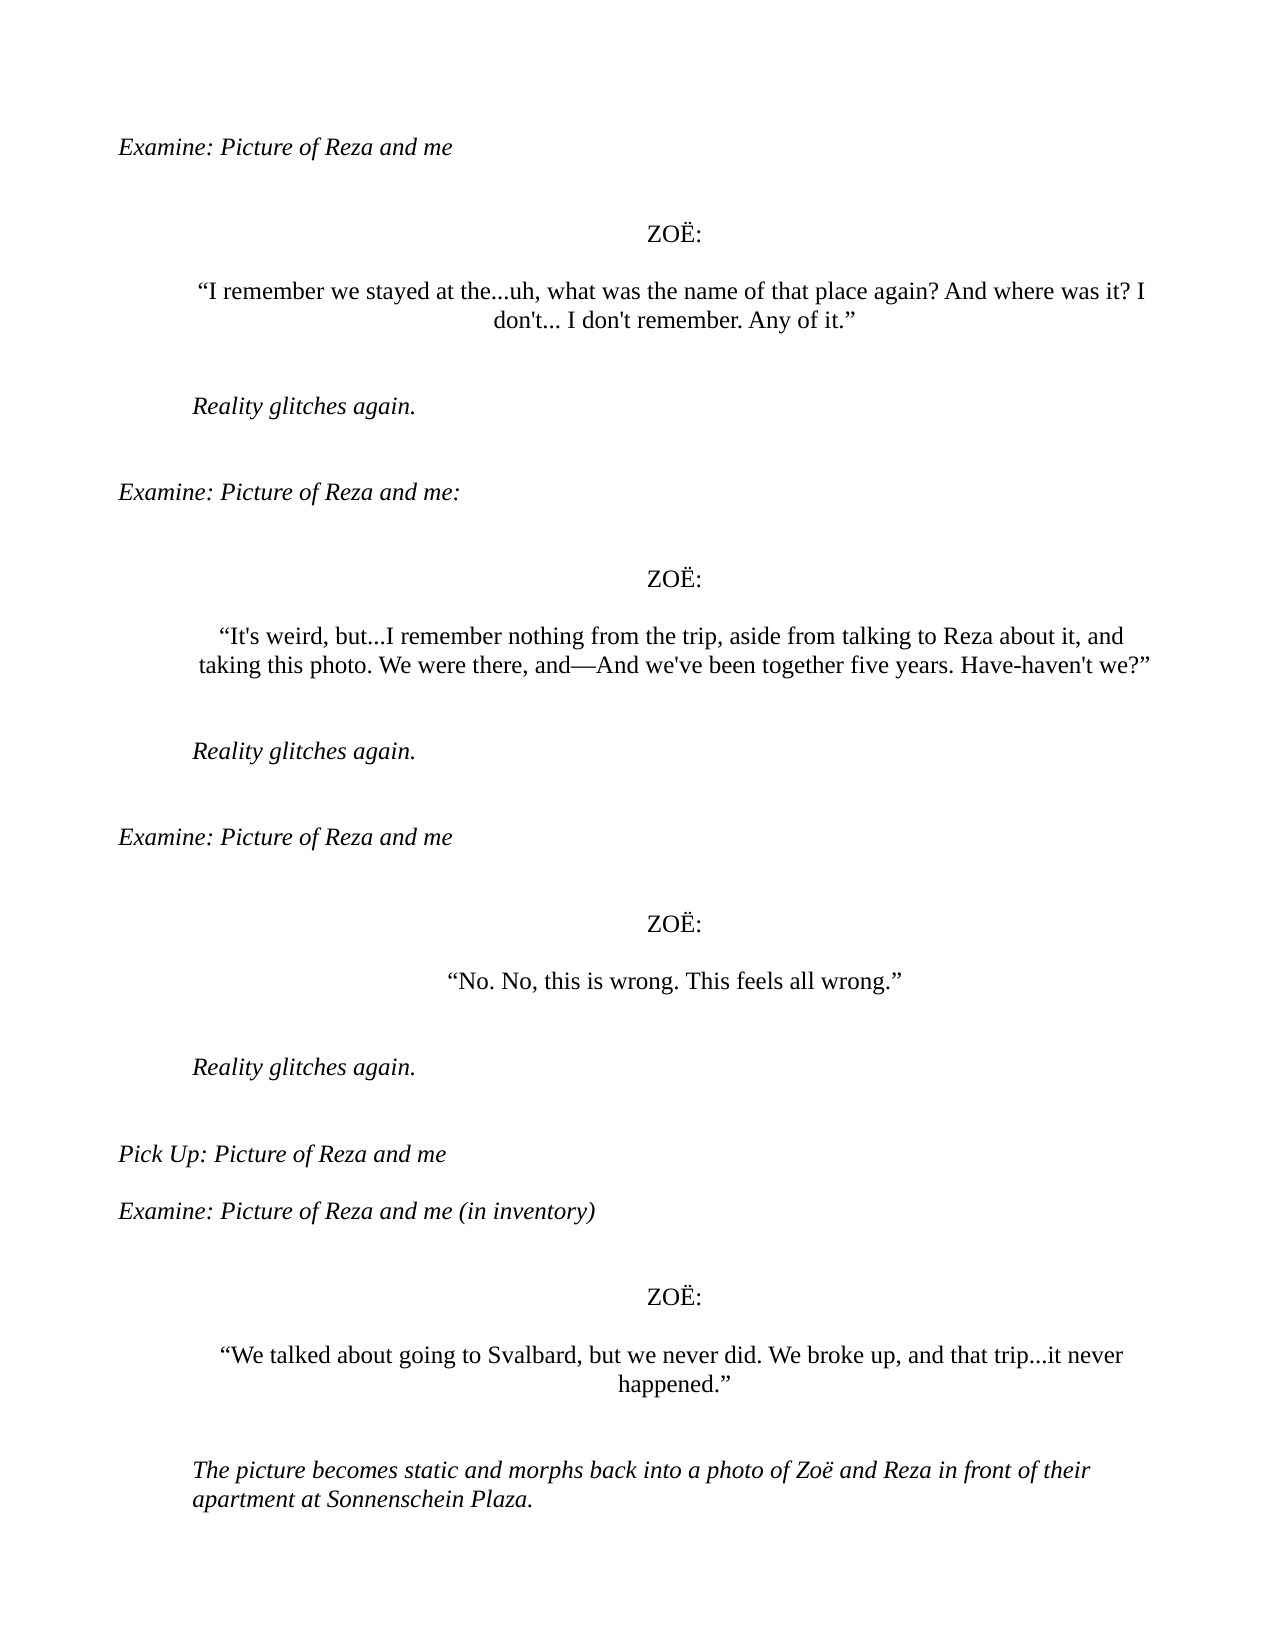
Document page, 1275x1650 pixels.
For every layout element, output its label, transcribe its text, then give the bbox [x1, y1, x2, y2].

text Pick Up: Picture of Reza and me [118, 1139, 1157, 1167]
text Examine: Picture of Reza and me (in inventory) [118, 1196, 1157, 1225]
text The picture becomes static and morphs back into a photo of Zoë and Reza in front of their apartment at Sonnenschein Plaza. [118, 1455, 1157, 1512]
text ZOË: [118, 909, 1157, 937]
text “I remember we stayed at the...uh, what was the name of that place again? And where was it? I don't... I don't remember. Any of it.” [118, 276, 1157, 334]
text ZOË: [118, 1282, 1157, 1311]
text Examine: Picture of Reza and me: [118, 477, 1157, 506]
text “We talked about going to Svalbard, but we never did. We broke up, and that trip...it never happened.” [118, 1340, 1157, 1397]
text Examine: Picture of Reza and me [118, 132, 1157, 161]
text Reality glitches again. [118, 736, 1157, 765]
text Reality glitches again. [118, 1052, 1157, 1081]
text “No. No, this is wrong. This feels all wrong.” [118, 966, 1157, 995]
text “It's weird, but...I remember nothing from the trip, aside from talking to Reza about it, and taking this photo. We were there, and—And we've been together five years. Have-haven't we?” [118, 621, 1157, 679]
text Reality glitches again. [118, 391, 1157, 420]
text ZOË: [118, 564, 1157, 592]
text ZOË: [118, 219, 1157, 247]
text Examine: Picture of Reza and me [118, 822, 1157, 851]
